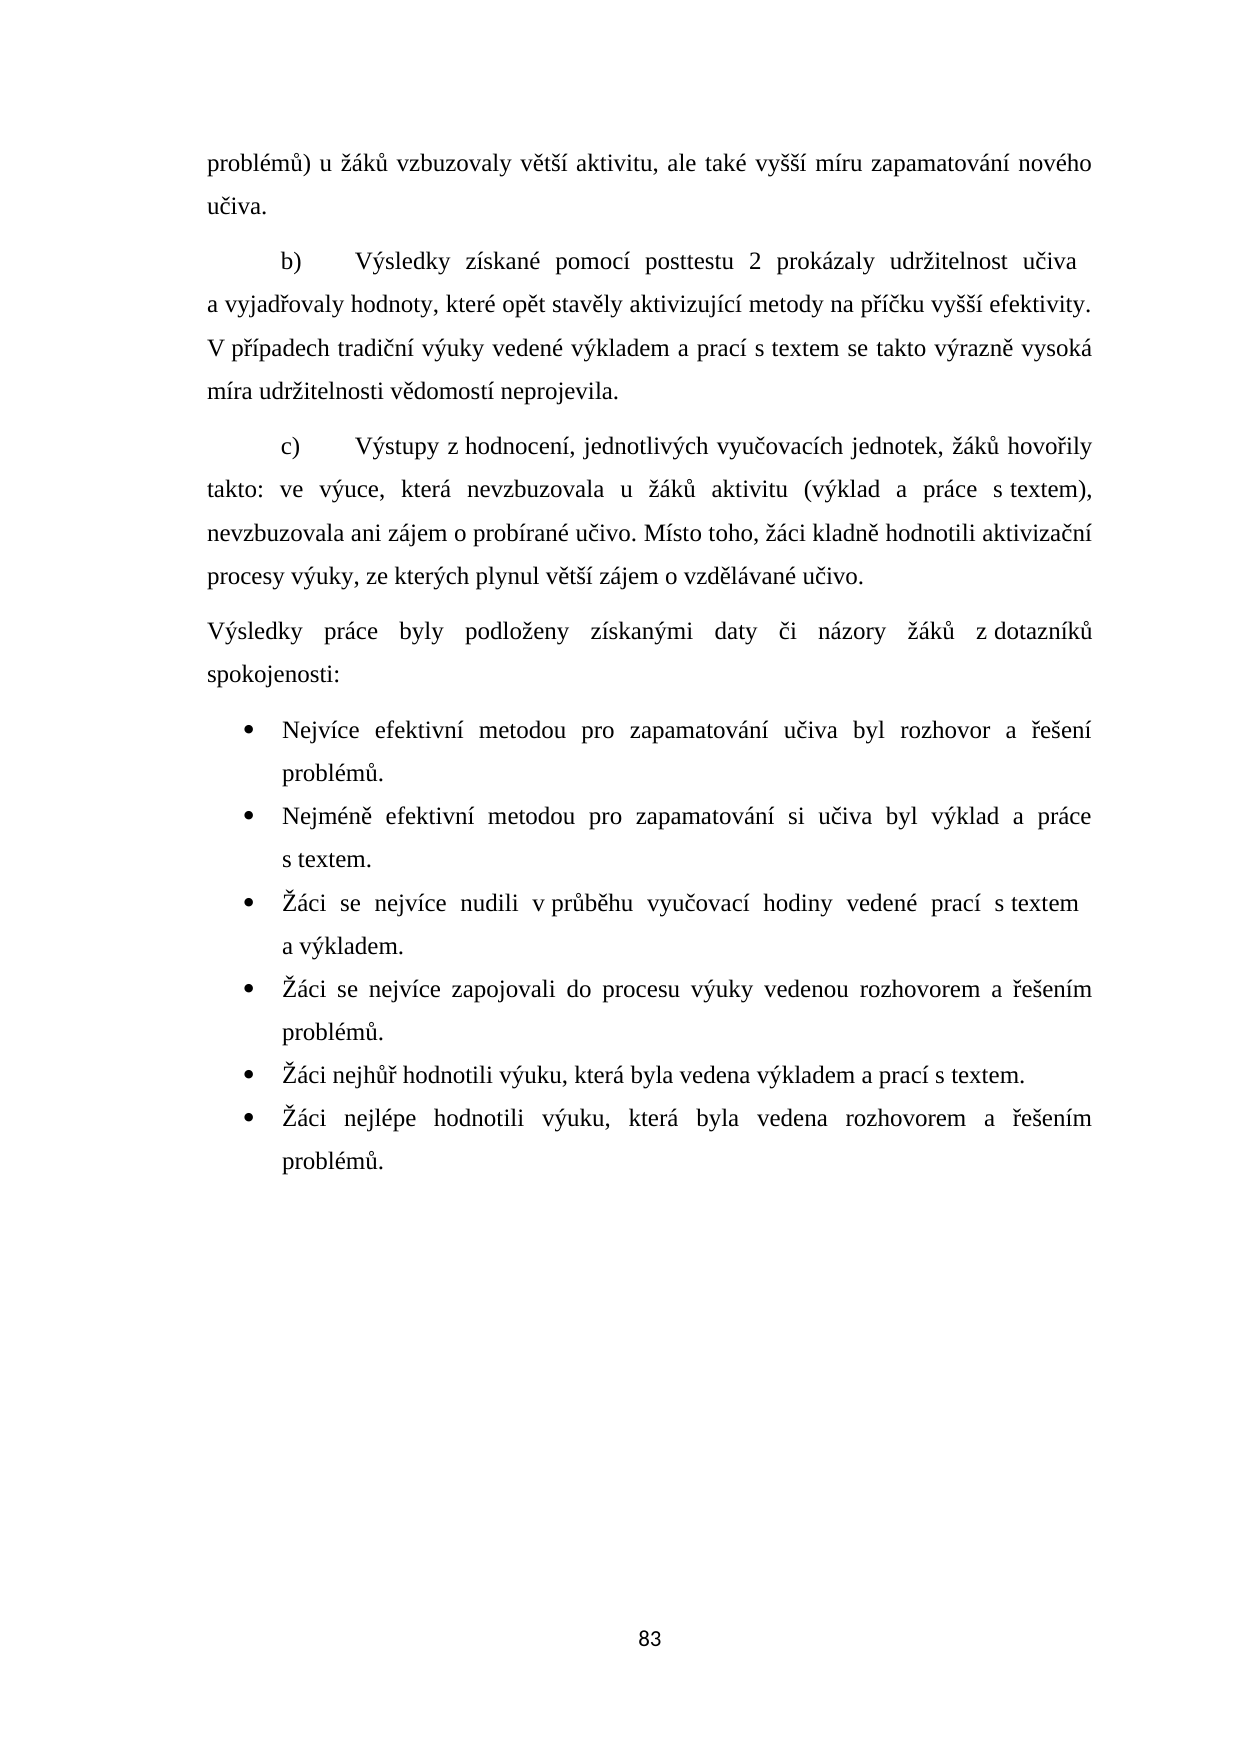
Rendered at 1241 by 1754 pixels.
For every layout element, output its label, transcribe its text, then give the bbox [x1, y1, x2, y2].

text Výsledky práce byly podloženy získanými daty či názory žáků z dotazníků spokojenosti: [207, 616, 1092, 688]
list Žáci nejlépe hodnotili výuku, která byla vedena rozhovorem a řešením problémů. [244, 1103, 1092, 1175]
list Žáci se nejvíce zapojovali do procesu výuky vedenou rozhovorem a řešením problémů. [244, 974, 1092, 1046]
text b) Výsledky získané pomocí posttestu 2 prokázaly udržitelnost učiva a vyjadřovaly hodnoty, které opět stavěly aktivizující metody na příčku vyšší efektivity. V případech tradiční výuky vedené výkladem a prací s textem se takto výrazně vysoká míra udržitelnosti vědomostí neprojevila. [207, 246, 1092, 404]
list Žáci nejhůř hodnotili výuku, která byla vedena výkladem a prací s textem. [244, 1060, 1092, 1089]
list Žáci se nejvíce nudili v průběhu vyučovací hodiny vedené prací s textem a výkladem. [244, 888, 1092, 959]
list Nejméně efektivní metodou pro zapamatování si učiva byl výklad a práce s textem. [244, 801, 1092, 873]
list Nejvíce efektivní metodou pro zapamatování učiva byl rozhovor a řešení problémů. [244, 715, 1092, 787]
text c) Výstupy z hodnocení, jednotlivých vyučovacích jednotek, žáků hovořily takto: ve výuce, která nevzbuzovala u žáků aktivitu (výklad a práce s textem), nevzbuzovala ani zájem o probírané učivo. Místo toho, žáci kladně hodnotili aktivizační procesy výuky, ze kterých plynul větší zájem o vzdělávané učivo. [207, 431, 1092, 589]
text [207, 148, 1092, 219]
